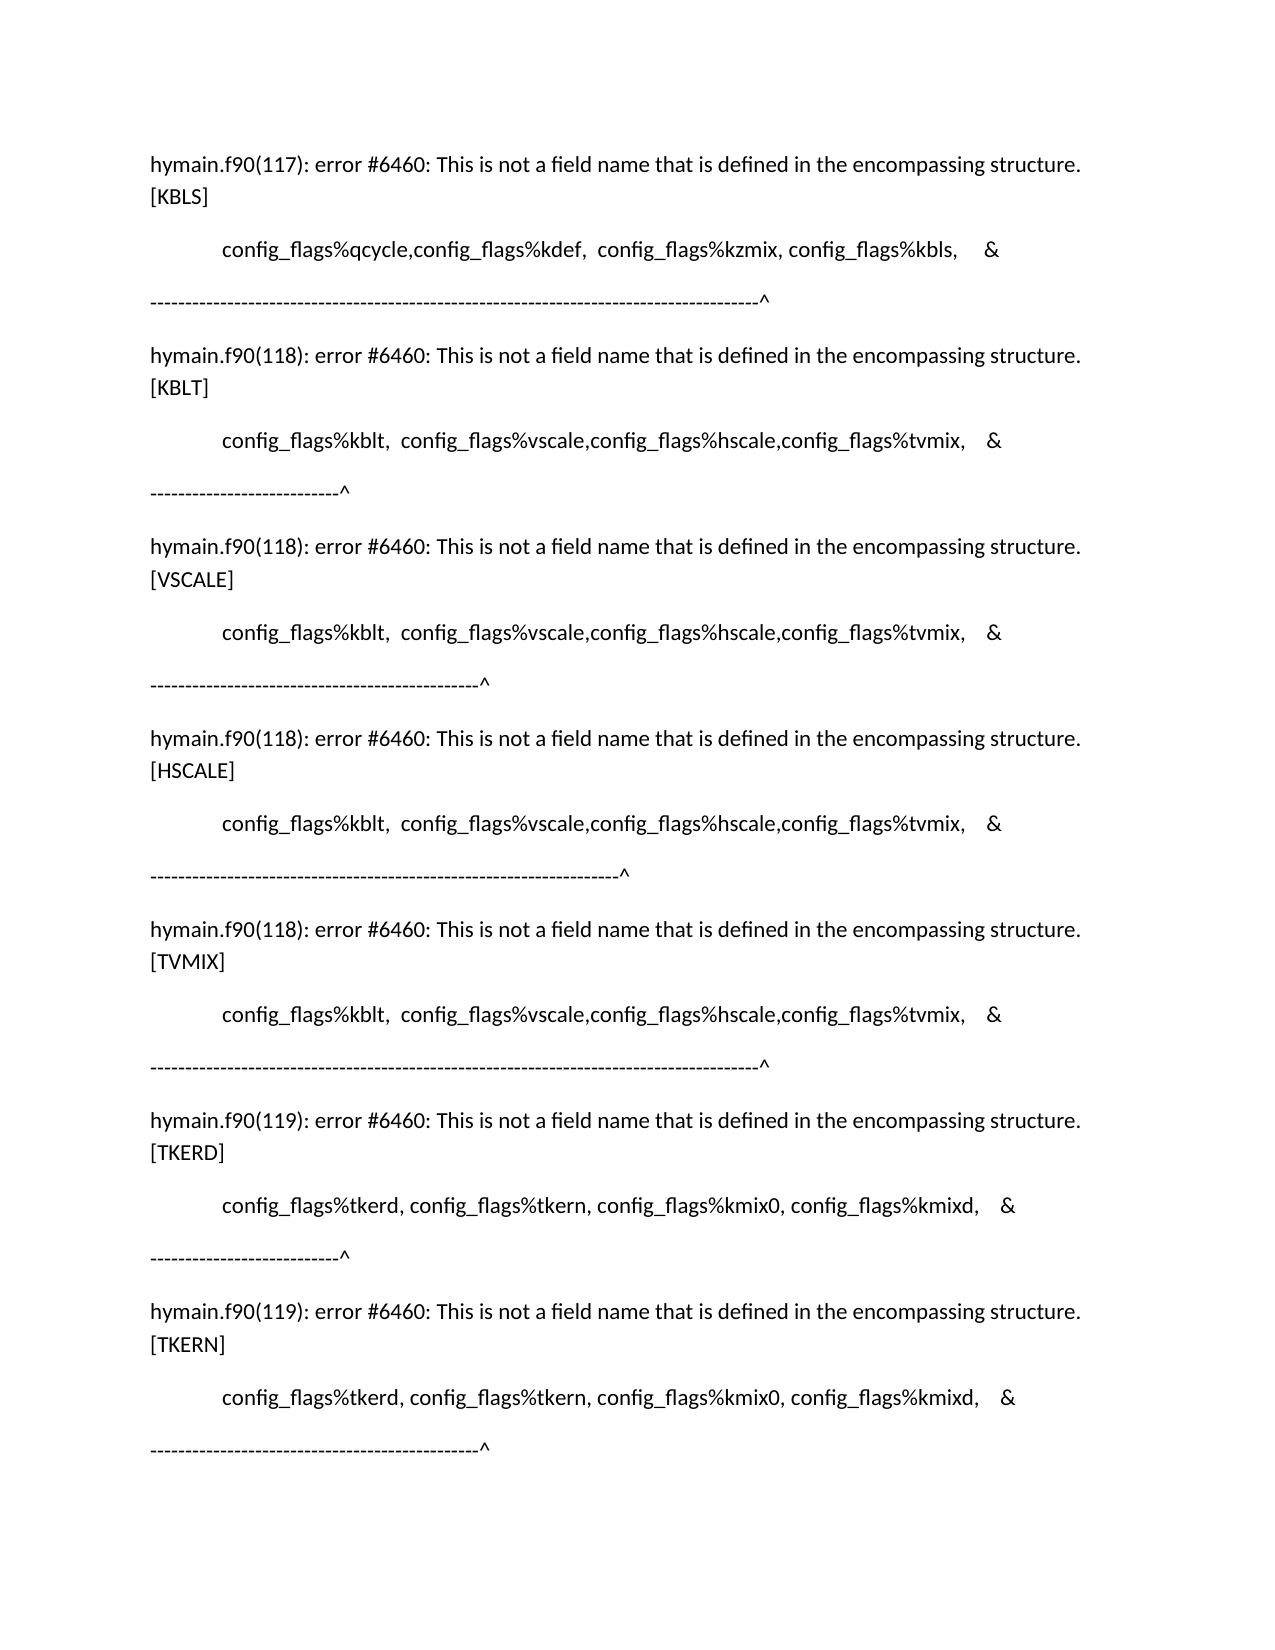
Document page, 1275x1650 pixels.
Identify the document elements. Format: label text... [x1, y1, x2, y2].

text hymain.f90(119): error #6460: This is not a field name that is defined in the encompassing structure. [TKERD] [150, 1106, 1125, 1166]
text hymain.f90(118): error #6460: This is not a field name that is defined in the encompassing structure. [HSCALE] [150, 724, 1125, 784]
text config_flags%tkerd, config_flags%tkern, config_flags%kmix0, config_flags%kmixd, & [150, 1191, 1125, 1219]
text hymain.f90(117): error #6460: This is not a field name that is defined in the encompassing structure. [KBLS] [150, 150, 1125, 210]
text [150, 235, 1125, 263]
text hymain.f90(118): error #6460: This is not a field name that is defined in the encompassing structure. [TVMIX] [150, 915, 1125, 975]
text hymain.f90(118): error #6460: This is not a field name that is defined in the encompassing structure. [KBLT] [150, 341, 1125, 401]
text -----------------------------------------------^ [150, 1436, 1125, 1464]
text ---------------------------------------------------------------------------------------^ [150, 288, 1125, 316]
text config_flags%kblt, config_flags%vscale,config_flags%hscale,config_flags%tvmix, & [150, 809, 1125, 837]
text ---------------------------^ [150, 1244, 1125, 1272]
text config_flags%kblt, config_flags%vscale,config_flags%hscale,config_flags%tvmix, & [150, 1000, 1125, 1028]
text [150, 1383, 1125, 1411]
text hymain.f90(119): error #6460: This is not a field name that is defined in the encompassing structure. [TKERN] [150, 1297, 1125, 1358]
text ---------------------------------------------------------------------------------------^ [150, 1053, 1125, 1081]
text config_flags%kblt, config_flags%vscale,config_flags%hscale,config_flags%tvmix, & [150, 618, 1125, 646]
text -----------------------------------------------^ [150, 671, 1125, 699]
text config_flags%kblt, config_flags%vscale,config_flags%hscale,config_flags%tvmix, & [150, 426, 1125, 454]
text hymain.f90(118): error #6460: This is not a field name that is defined in the encompassing structure. [VSCALE] [150, 532, 1125, 593]
text ---------------------------^ [150, 479, 1125, 507]
text -------------------------------------------------------------------^ [150, 862, 1125, 890]
